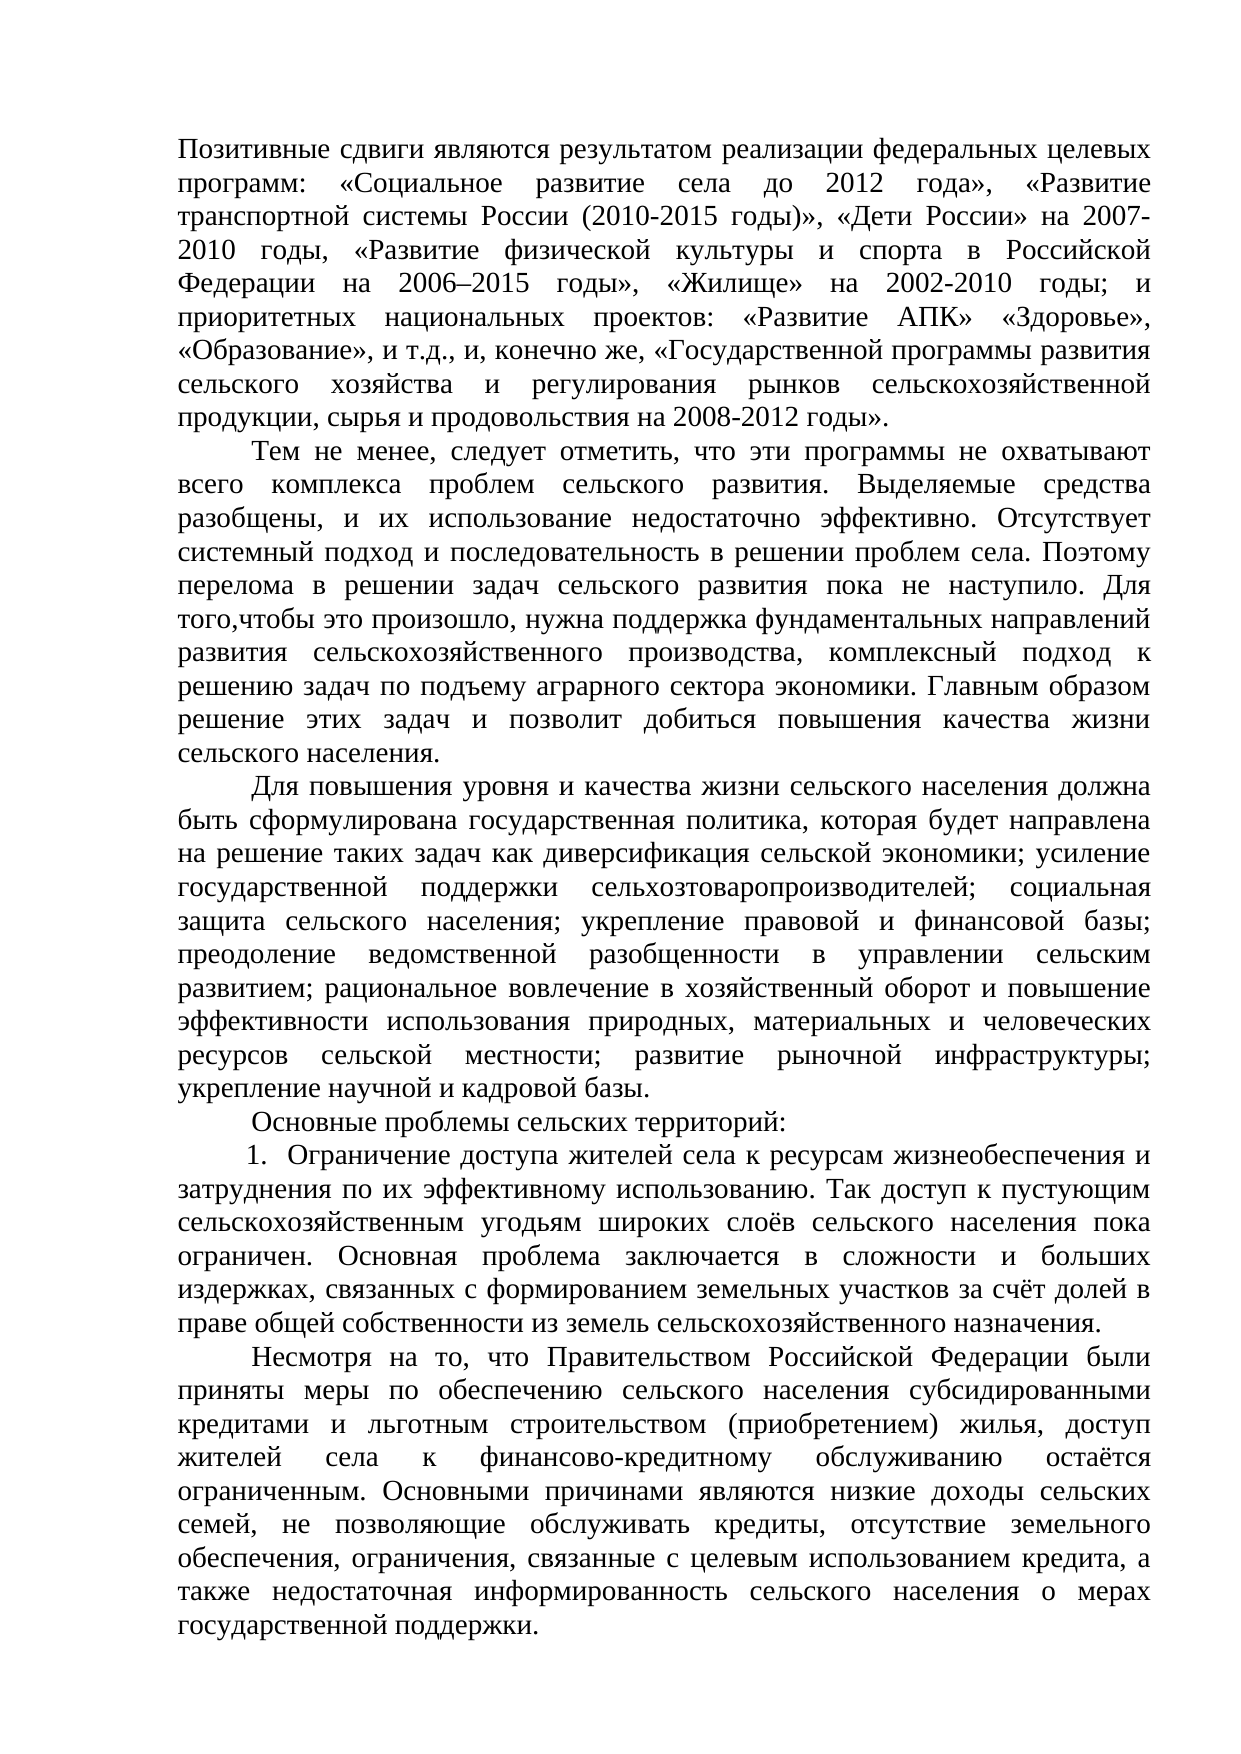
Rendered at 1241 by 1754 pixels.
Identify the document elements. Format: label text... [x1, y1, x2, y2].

text Тем не менее, следует отметить, что эти программы не охватывают всего комплекса проблем сельского развития. Выделяемые средства разобщены, и их использование недостаточно эффективно. Отсутствует системный подход и последовательность в решении проблем села. Поэтому перелома в решении задач сельского развития пока не наступило. Для того,чтобы это произошло, нужна поддержка фундаментальных направлений развития сельскохозяйственного производства, комплексный подход к решению задач по подъему аграрного сектора экономики. Главным образом решение этих задач и позволит добиться повышения качества жизни сельского населения. [177, 433, 1152, 768]
text 1. Ограничение доступа жителей села к ресурсам жизнеобеспечения и затруднения по их эффективному использованию. Так доступ к пустующим сельскохозяйственным угодьям широких слоёв сельского населения пока ограничен. Основная проблема заключается в сложности и больших издержках, связанных с формированием земельных участков за счёт долей в праве общей собственности из земель сельскохозяйственного назначения. [177, 1137, 1152, 1339]
text Несмотря на то, что Правительством Российской Федерации были приняты меры по обеспечению сельского населения субсидированными кредитами и льготным строительством (приобретением) жилья, доступ жителей села к финансово-кредитному обслуживанию остаётся ограниченным. Основными причинами являются низкие доходы сельских семей, не позволяющие обслуживать кредиты, отсутствие земельного обеспечения, ограничения, связанные с целевым использованием кредита, а также недостаточная информированность сельского населения о мерах государственной поддержки. [177, 1339, 1152, 1641]
text Основные проблемы сельских территорий: [177, 1104, 1152, 1137]
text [177, 131, 1152, 433]
text Для повышения уровня и качества жизни сельского населения должна быть сформулирована государственная политика, которая будет направлена на решение таких задач как диверсификация сельской экономики; усиление государственной поддержки сельхозтоваропроизводителей; социальная защита сельского населения; укрепление правовой и финансовой базы; преодоление ведомственной разобщенности в управлении сельским развитием; рациональное вовлечение в хозяйственный оборот и повышение эффективности использования природных, материальных и человеческих ресурсов сельской местности; развитие рыночной инфраструктуры; укрепление научной и кадровой базы. [177, 768, 1152, 1104]
